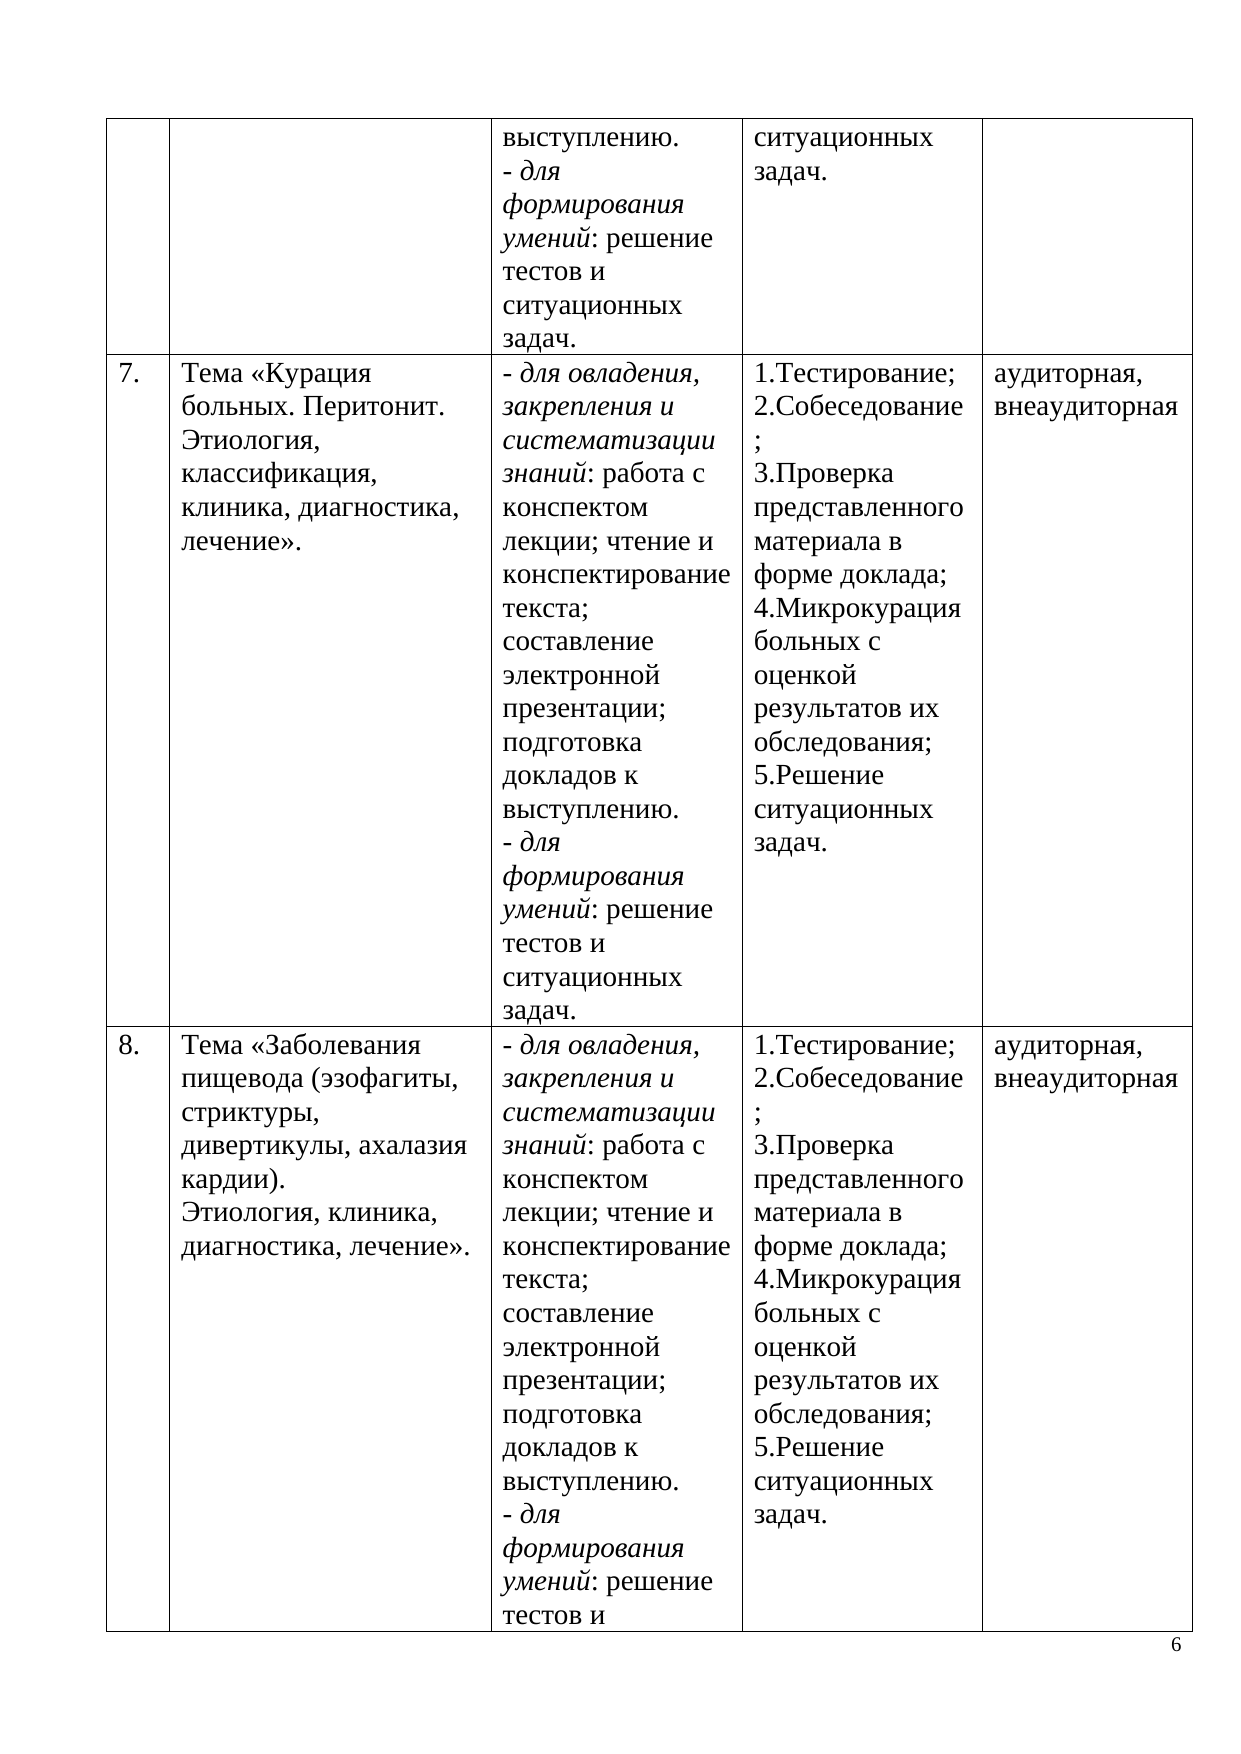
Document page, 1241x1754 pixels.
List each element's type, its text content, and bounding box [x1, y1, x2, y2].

table_cell 8. [107, 1027, 169, 1631]
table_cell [492, 1027, 742, 1631]
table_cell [743, 119, 982, 354]
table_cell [743, 1027, 982, 1631]
table_cell Тема «Курация больных. Перитонит. Этиология, классификация, клиника, диагностика, лечение». [170, 355, 491, 1026]
table_cell 7. [107, 355, 169, 1026]
table_cell 6. [107, 119, 169, 354]
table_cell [983, 119, 1192, 354]
table_cell аудиторная, внеаудиторная [983, 355, 1192, 1026]
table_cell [983, 1027, 1192, 1631]
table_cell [170, 1027, 491, 1631]
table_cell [170, 119, 491, 354]
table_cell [492, 119, 742, 354]
